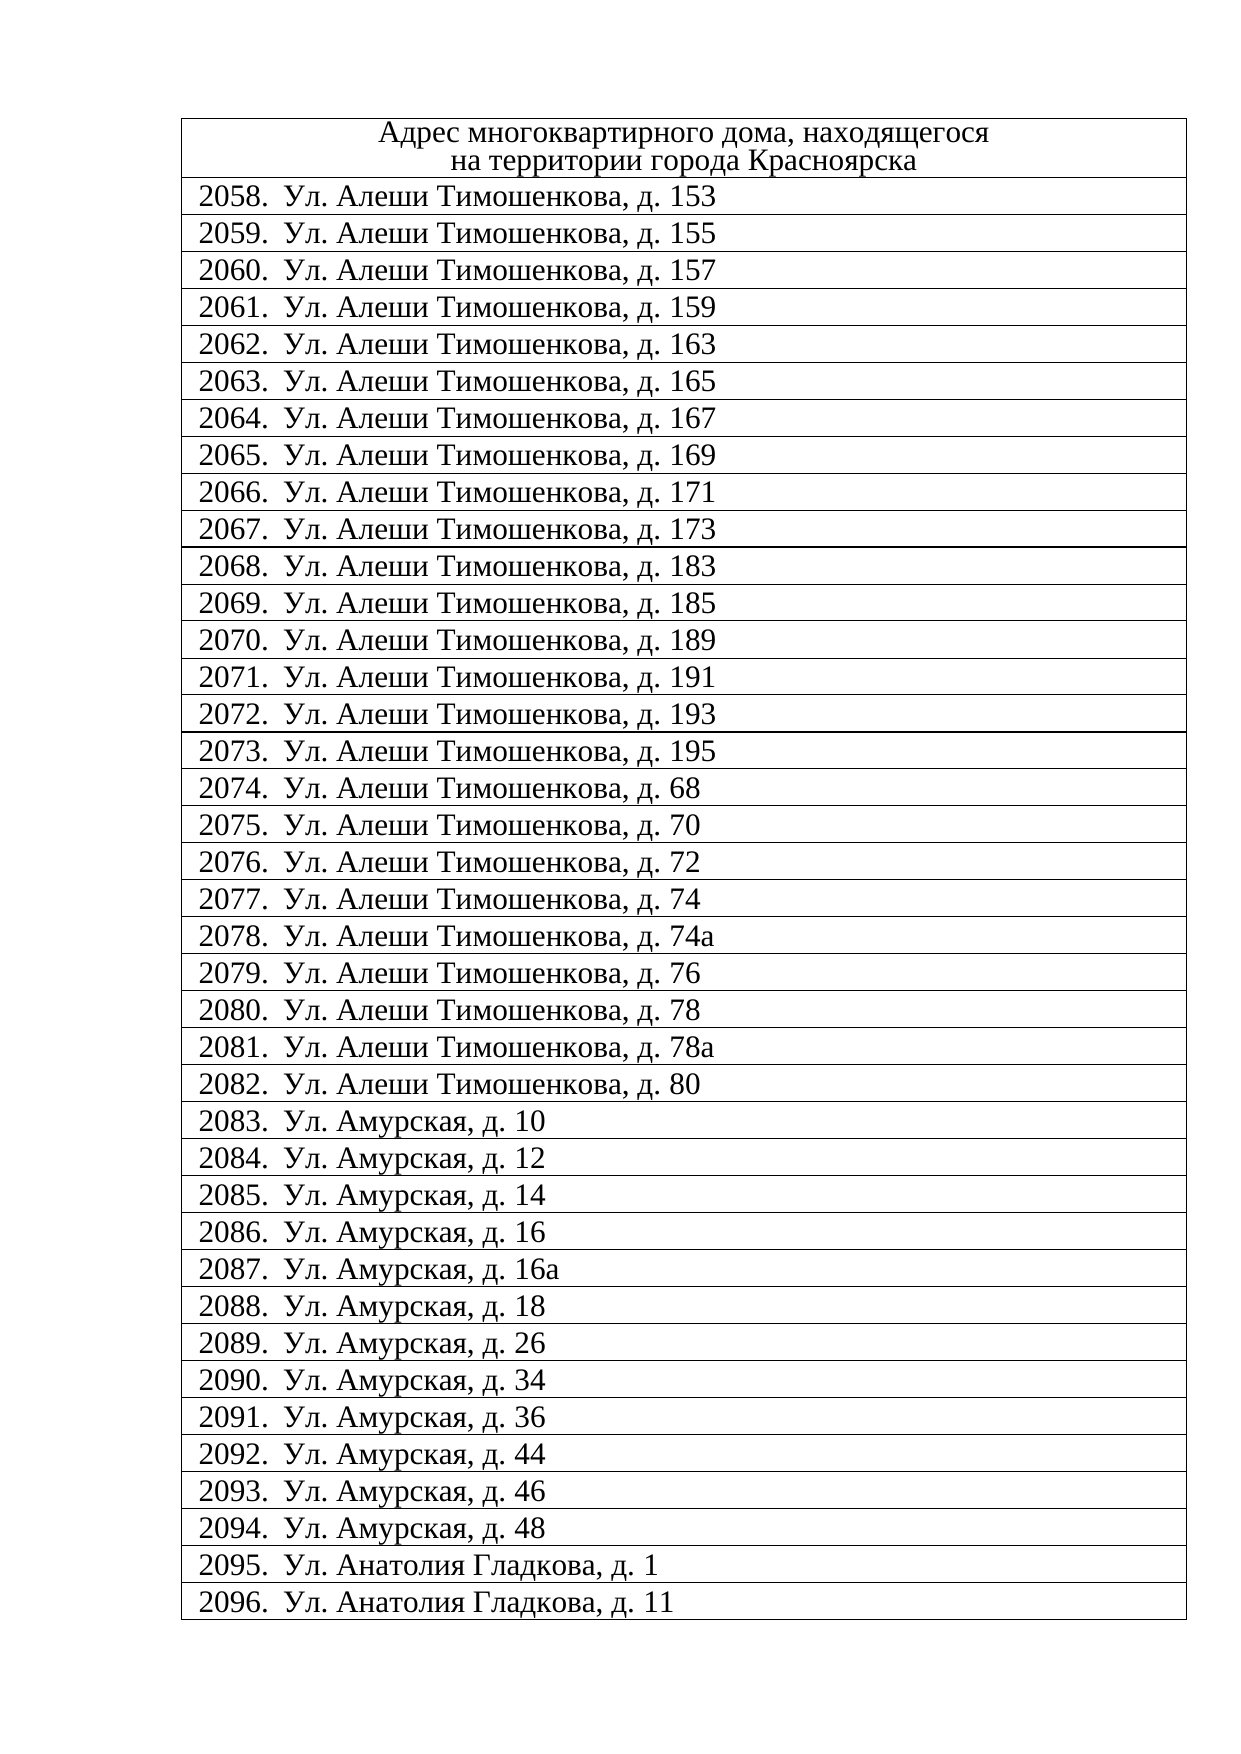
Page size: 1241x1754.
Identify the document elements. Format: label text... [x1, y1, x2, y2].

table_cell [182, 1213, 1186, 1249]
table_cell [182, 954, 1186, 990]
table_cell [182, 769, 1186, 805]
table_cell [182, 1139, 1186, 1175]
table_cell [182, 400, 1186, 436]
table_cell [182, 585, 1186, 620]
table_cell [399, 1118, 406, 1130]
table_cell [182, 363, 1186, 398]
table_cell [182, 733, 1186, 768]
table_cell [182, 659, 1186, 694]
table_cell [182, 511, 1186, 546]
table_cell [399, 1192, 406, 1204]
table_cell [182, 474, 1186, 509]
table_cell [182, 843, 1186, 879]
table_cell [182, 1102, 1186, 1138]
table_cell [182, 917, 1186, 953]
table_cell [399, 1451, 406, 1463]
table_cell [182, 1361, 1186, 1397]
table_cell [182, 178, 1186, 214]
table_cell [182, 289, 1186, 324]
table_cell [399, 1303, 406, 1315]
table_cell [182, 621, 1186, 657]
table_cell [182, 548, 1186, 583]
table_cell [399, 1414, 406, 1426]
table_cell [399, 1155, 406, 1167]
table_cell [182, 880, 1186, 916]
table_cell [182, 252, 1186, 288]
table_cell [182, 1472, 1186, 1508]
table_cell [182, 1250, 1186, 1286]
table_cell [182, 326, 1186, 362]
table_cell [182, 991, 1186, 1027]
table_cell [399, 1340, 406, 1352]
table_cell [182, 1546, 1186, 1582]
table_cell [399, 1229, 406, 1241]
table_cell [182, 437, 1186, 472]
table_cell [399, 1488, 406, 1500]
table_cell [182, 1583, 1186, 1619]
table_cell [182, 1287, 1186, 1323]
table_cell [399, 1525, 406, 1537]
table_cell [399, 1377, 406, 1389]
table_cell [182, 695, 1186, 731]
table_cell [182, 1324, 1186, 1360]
table_header Адрес многоквартирного дома, находящегося на территории города Красноярска [182, 119, 1186, 177]
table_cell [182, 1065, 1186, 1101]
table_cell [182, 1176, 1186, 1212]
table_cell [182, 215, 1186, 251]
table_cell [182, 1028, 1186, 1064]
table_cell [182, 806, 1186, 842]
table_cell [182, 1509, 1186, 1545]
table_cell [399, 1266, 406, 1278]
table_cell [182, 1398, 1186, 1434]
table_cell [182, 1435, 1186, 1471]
